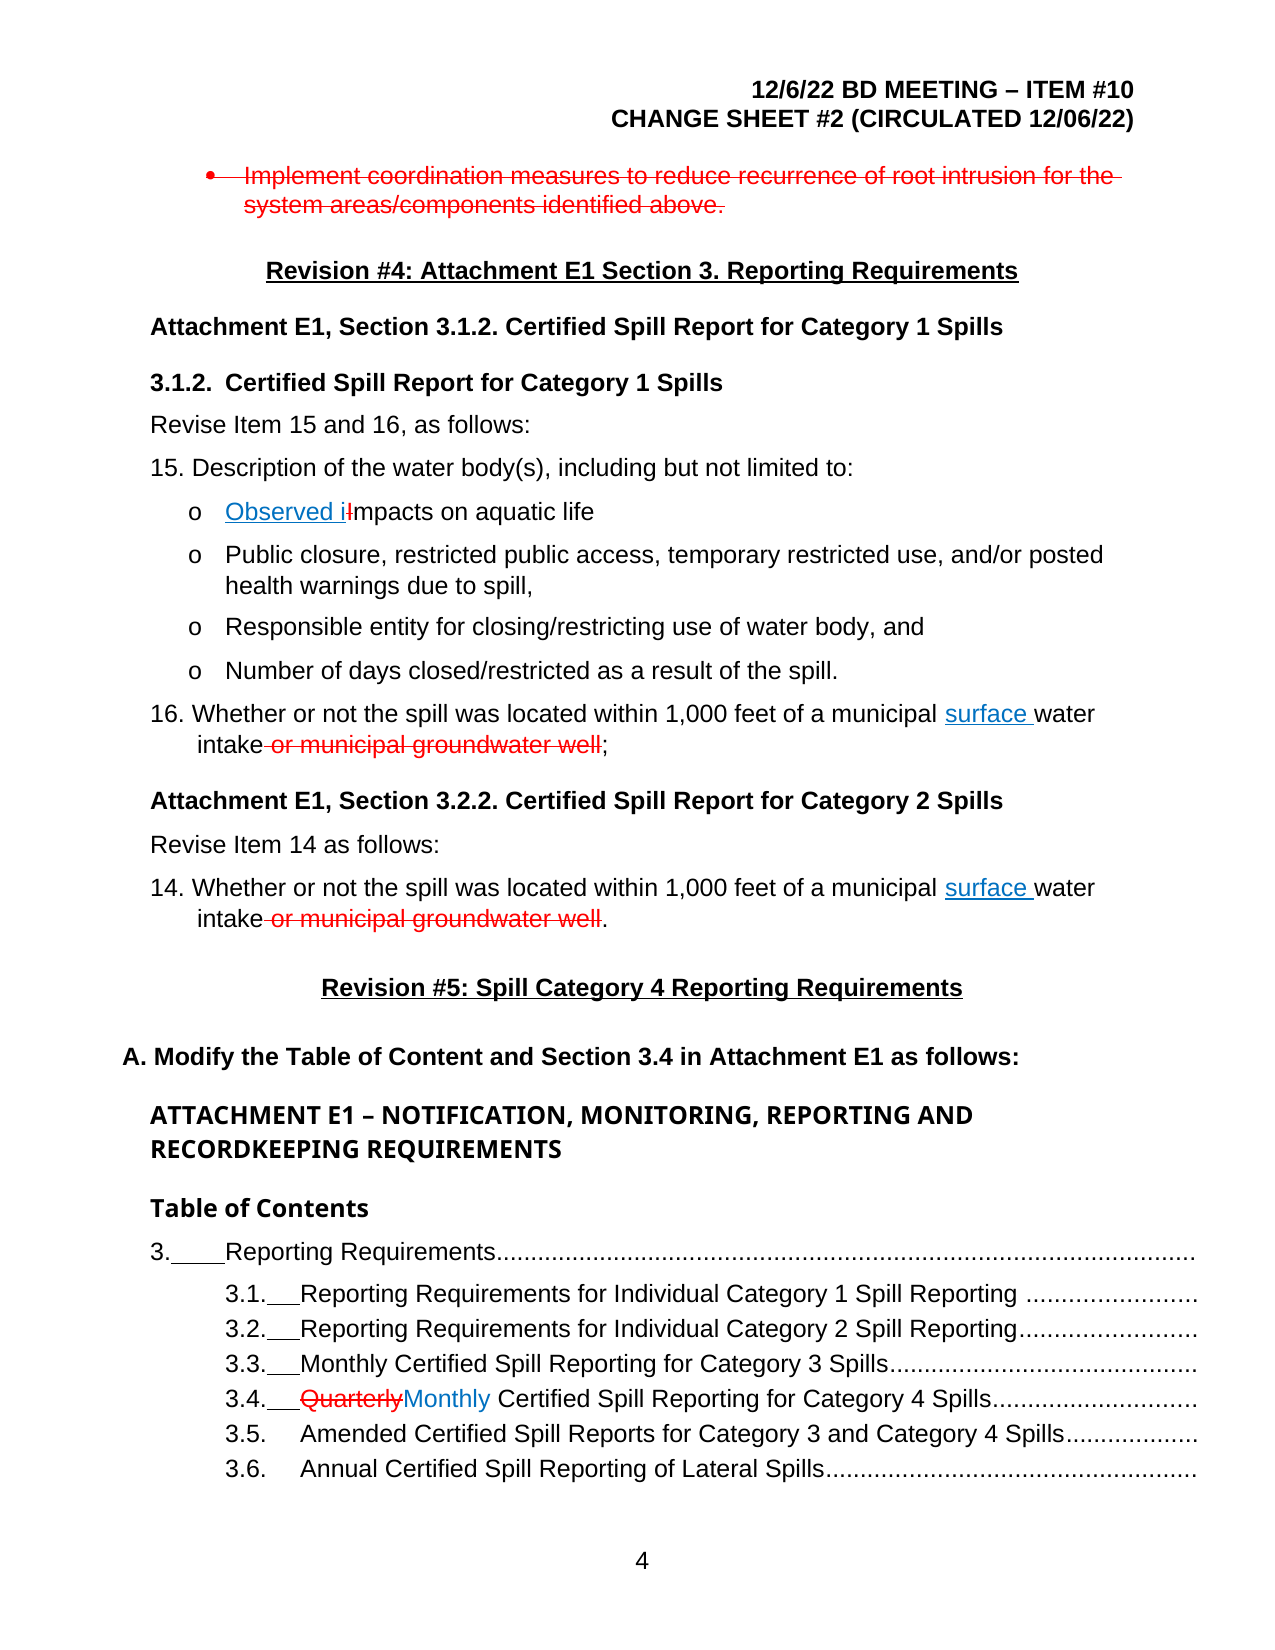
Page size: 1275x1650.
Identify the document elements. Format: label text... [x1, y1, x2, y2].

subtitle ATTACHMENT E1 – NOTIFICATION, MONITORING, REPORTING AND RECORDKEEPING REQUIREMENTS [150, 1098, 1134, 1166]
text Attachment E1, Section 3.1.2. Certified Spill Report for Category 1 Spills [150, 312, 1134, 341]
text 3.6. Annual Certified Spill Reporting of Lateral Spills E1-20 [225, 1453, 1134, 1482]
text 15. Description of the water body(s), including but not limited to: [150, 453, 1134, 482]
text Revise Item 14 as follows: [150, 830, 1134, 859]
text 3.1.2. Certified Spill Report for Category 1 Spills [150, 368, 1134, 397]
text 3.4. QuarterlyMonthly Certified Spill Reporting for Category 4 Spills E1-19 [225, 1383, 1134, 1412]
list Implement coordination measures to reduce recurrence of root intrusion for the system areas/components identified above. [206, 161, 1134, 219]
list Number of days closed/restricted as a result of the spill. [187, 656, 1134, 687]
list Observed iImpacts on aquatic life [187, 497, 1134, 528]
text A. Modify the Table of Content and Section 3.4 in Attachment E1 as follows: [122, 1042, 1134, 1070]
text Revise Item 15 and 16, as follows: [150, 410, 1134, 438]
text 3.3. Monthly Certified Spill Reporting for Category 3 Spills E1-16 [225, 1348, 1134, 1377]
text 3. Reporting Requirements E1-9 [150, 1237, 1134, 1266]
subtitle Table of Contents [150, 1191, 1134, 1225]
text 16. Whether or not the spill was located within 1,000 feet of a municipal surface water intake or municipal groundwater well; [150, 699, 1134, 759]
text Revision #5: Spill Category 4 Reporting Requirements [150, 973, 1134, 1002]
text 14. Whether or not the spill was located within 1,000 feet of a municipal surface water intake or municipal groundwater well. [150, 873, 1134, 933]
text Revision #4: Attachment E1 Section 3. Reporting Requirements [150, 256, 1134, 285]
list Public closure, restricted public access, temporary restricted use, and/or posted health warnings due to spill, [187, 540, 1134, 600]
text Attachment E1, Section 3.2.2. Certified Spill Report for Category 2 Spills [150, 786, 1134, 815]
text 3.5. Amended Certified Spill Reports for Category 3 and Category 4 Spills E1-20 [225, 1418, 1134, 1447]
text 3.1. Reporting Requirements for Individual Category 1 Spill Reporting E1-9 [225, 1278, 1134, 1307]
text 3.2. Reporting Requirements for Individual Category 2 Spill Reporting E1-14 [225, 1313, 1134, 1342]
list Responsible entity for closing/restricting use of water body, and [187, 612, 1134, 643]
